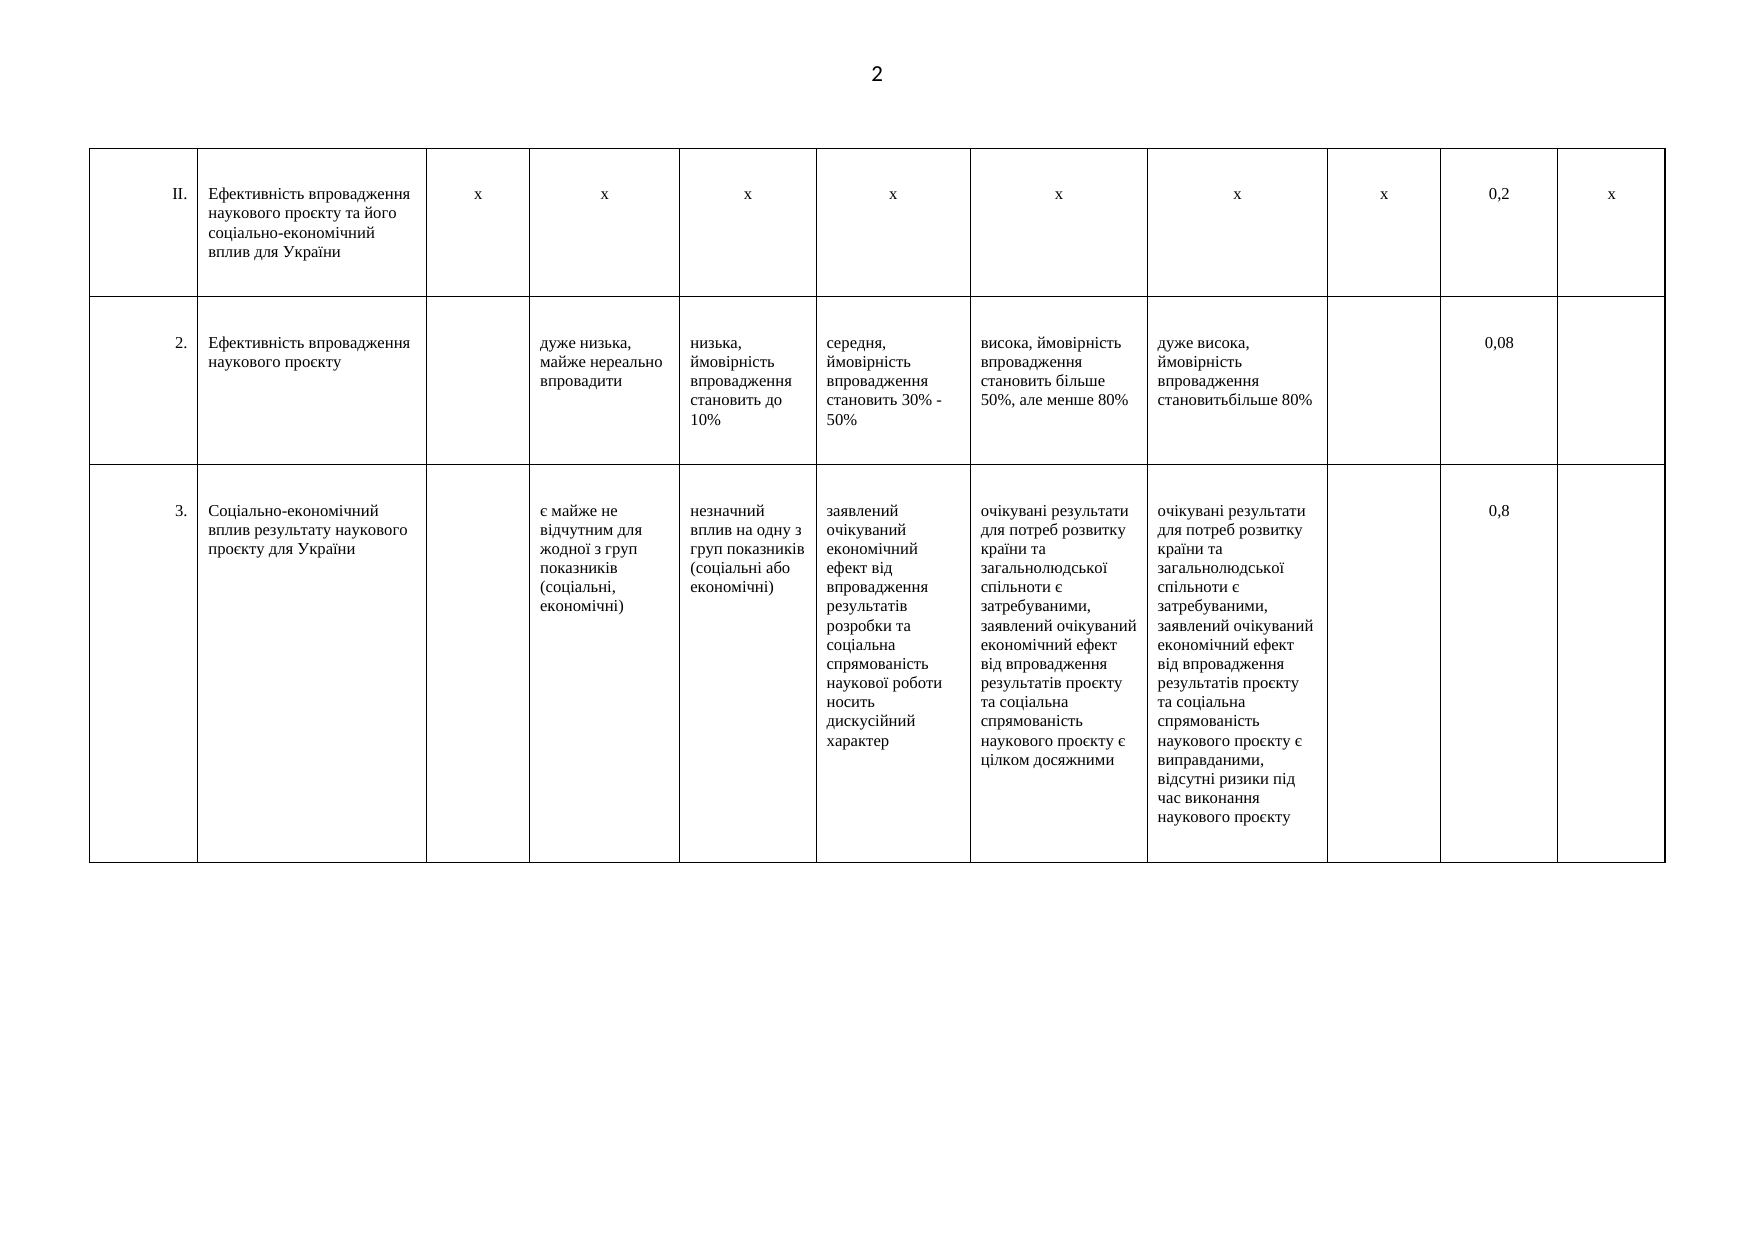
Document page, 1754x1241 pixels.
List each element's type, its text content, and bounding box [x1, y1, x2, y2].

table_cell дуже низька, майже нереально впровадити [530, 297, 679, 464]
table_cell х [817, 149, 970, 296]
table_cell низька, ймовірність впровадження становить до 10% [680, 297, 816, 464]
table_cell [1558, 297, 1664, 464]
table_cell х [1148, 149, 1327, 296]
table_cell х [530, 149, 679, 296]
table_cell 0,2 [1441, 149, 1557, 296]
table_cell дуже висока, ймовірність впровадження становитьбільше 80% [1148, 297, 1327, 464]
table_cell заявлений очікуваний економічний ефект від впровадження результатів розробки та соціальна спрямованість наукової роботи носить дискусійний характер [817, 465, 970, 862]
table_cell 0,08 [1441, 297, 1557, 464]
table_cell середня, ймовірність впровадження становить 30% - 50% [817, 297, 970, 464]
table_cell [427, 297, 529, 464]
table_cell х [971, 149, 1147, 296]
table_cell незначний вплив на одну з груп показників (соціальні або економічні) [680, 465, 816, 862]
table_cell висока, ймовірність впровадження становить більше 50%, але менше 80% [971, 297, 1147, 464]
table_cell х [1558, 149, 1664, 296]
table_cell Ефективність впровадження наукового проєкту [198, 297, 426, 464]
table_cell 2. [90, 297, 197, 464]
table_cell 0,8 [1441, 465, 1557, 862]
table_cell [1558, 465, 1664, 862]
table_cell [1328, 297, 1440, 464]
table_cell х [427, 149, 529, 296]
table_cell Ефективність впровадження наукового проєкту та його соціально-економічний вплив для України [198, 149, 426, 296]
table_cell очікувані результати для потреб розвитку країни та загальнолюдської спільноти є затребуваними, заявлений очікуваний економічний ефект від впровадження результатів проєкту та соціальна спрямованість наукового проєкту є цілком досяжними [971, 465, 1147, 862]
table_cell 3. [90, 465, 197, 862]
table_cell Соціально-економічний вплив результату наукового проєкту для України [198, 465, 426, 862]
table_cell х [680, 149, 816, 296]
table_cell х [1328, 149, 1440, 296]
table_cell [427, 465, 529, 862]
table_cell є майже не відчутним для жодної з груп показників (соціальні, економічні) [530, 465, 679, 862]
table_cell II. [90, 149, 197, 296]
table_cell очікувані результати для потреб розвитку країни та загальнолюдської спільноти є затребуваними, заявлений очікуваний економічний ефект від впровадження результатів проєкту та соціальна спрямованість наукового проєкту є виправданими, відсутні ризики під час виконання наукового проєкту [1148, 465, 1327, 862]
table_cell [1328, 465, 1440, 862]
